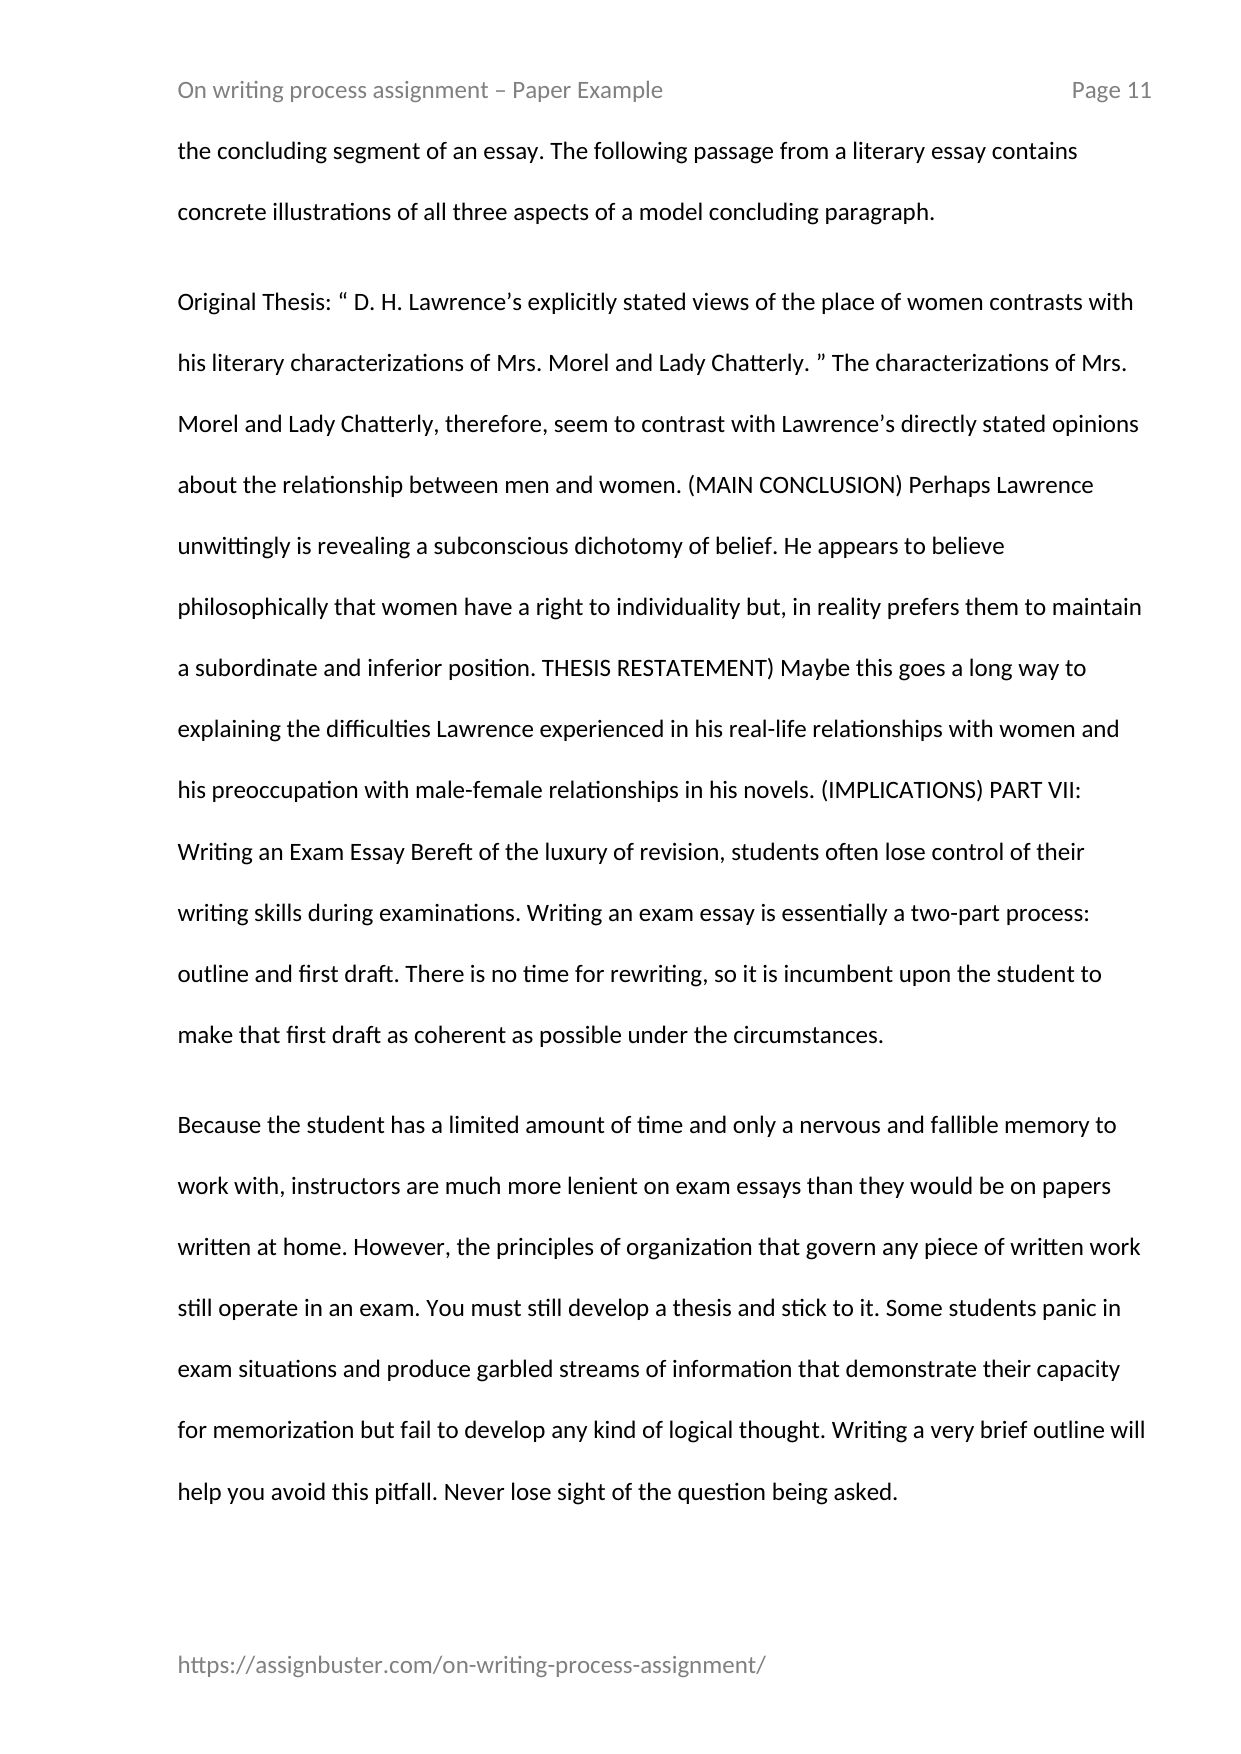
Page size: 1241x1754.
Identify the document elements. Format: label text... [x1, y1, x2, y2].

text Because the student has a limited amount of time and only a nervous and fallible memory to work with, instructors are much more lenient on exam essays than they would be on papers written at home. However, the principles of organization that govern any piece of written work still operate in an exam. You must still develop a thesis and stick to it. Some students panic in exam situations and produce garbled streams of information that demonstrate their capacity for memorization but fail to develop any kind of logical thought. Writing a very brief outline will help you avoid this pitfall. Never lose sight of the question being asked. [177, 1109, 1152, 1506]
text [177, 135, 1152, 226]
text Original Thesis: “ D. H. Lawrence’s explicitly stated views of the place of women contrasts with his literary characterizations of Mrs. Morel and Lady Chatterly. ” The characterizations of Mrs. Morel and Lady Chatterly, therefore, seem to contrast with Lawrence’s directly stated opinions about the relationship between men and women. (MAIN CONCLUSION) Perhaps Lawrence unwittingly is revealing a subconscious dichotomy of belief. He appears to believe philosophically that women have a right to individuality but, in reality prefers them to maintain a subordinate and inferior position. THESIS RESTATEMENT) Maybe this goes a long way to explaining the difficulties Lawrence experienced in his real-life relationships with women and his preoccupation with male-female relationships in his novels. (IMPLICATIONS) PART VII: Writing an Exam Essay Bereft of the luxury of revision, students often lose control of their writing skills during examinations. Writing an exam essay is essentially a two-part process: outline and first draft. There is no time for rewriting, so it is incumbent upon the student to make that first draft as coherent as possible under the circumstances. [177, 286, 1152, 1049]
